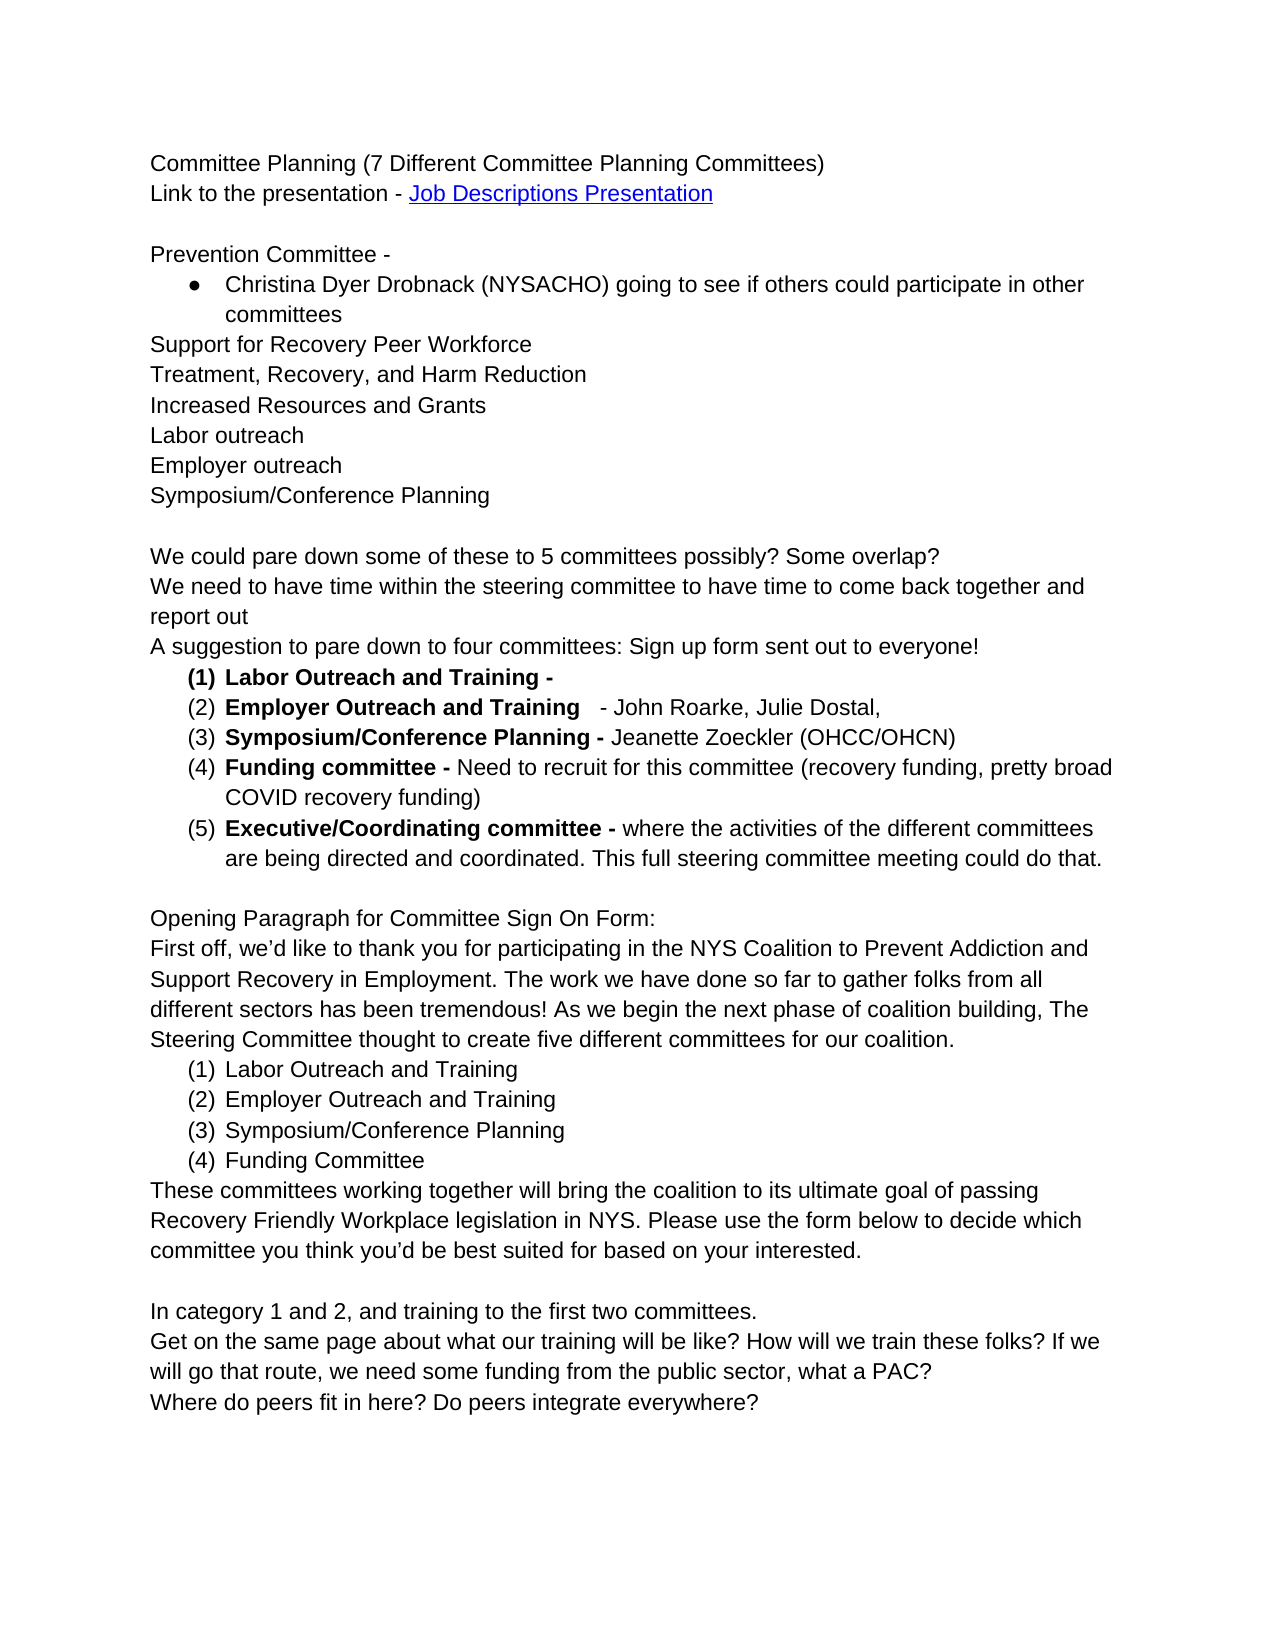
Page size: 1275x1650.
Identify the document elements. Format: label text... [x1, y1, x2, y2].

list Christina Dyer Drobnack (NYSACHO) going to see if others could participate in other committees [187, 271, 1125, 327]
text In category 1 and 2, and training to the first two committees. [150, 1298, 1125, 1324]
list Funding committee - Need to recruit for this committee (recovery funding, pretty broad COVID recovery funding) [187, 754, 1125, 811]
text Prevention Committee - [150, 241, 1125, 267]
list Symposium/Conference Planning [187, 1117, 1125, 1143]
text Employer outreach [150, 452, 1125, 478]
list Employer Outreach and Training [187, 1086, 1125, 1113]
text Link to the presentation - Job Descriptions Presentation [150, 180, 1125, 207]
text We could pare down some of these to 5 committees possibly? Some overlap? [150, 543, 1125, 569]
text A suggestion to pare down to four committees: Sign up form sent out to everyone! [150, 633, 1125, 660]
list Labor Outreach and Training [187, 1056, 1125, 1083]
text Committee Planning (7 Different Committee Planning Committees) [150, 150, 1125, 176]
text Treatment, Recovery, and Harm Reduction [150, 361, 1125, 388]
text We need to have time within the steering committee to have time to come back together and report out [150, 573, 1125, 629]
list Employer Outreach and Training - John Roarke, Julie Dostal, [187, 694, 1125, 720]
text Labor outreach [150, 422, 1125, 448]
text These committees working together will bring the coalition to its ultimate goal of passing Recovery Friendly Workplace legislation in NYS. Please use the form below to decide which committee you think you’d be best suited for based on your interested. [150, 1177, 1125, 1264]
text First off, we’d like to thank you for participating in the NYS Coalition to Prevent Addiction and Support Recovery in Employment. The work we have done so far to gather folks from all different sectors has been tremendous! As we begin the next phase of coalition building, The Steering Committee thought to create five different committees for our coalition. [150, 935, 1125, 1052]
text Opening Paragraph for Committee Sign On Form: [150, 905, 1125, 932]
list Symposium/Conference Planning - Jeanette Zoeckler (OHCC/OHCN) [187, 724, 1125, 750]
list Executive/Coordinating committee - where the activities of the different committees are being directed and coordinated. This full steering committee meeting could do that. [187, 814, 1125, 871]
list Funding Committee [187, 1147, 1125, 1173]
text Symposium/Conference Planning [150, 482, 1125, 509]
text Where do peers fit in here? Do peers integrate everywhere? [150, 1388, 1125, 1415]
text Get on the same page about what our training will be like? How will we train these folks? If we will go that route, we need some funding from the public sector, what a PAC? [150, 1328, 1125, 1385]
text Increased Resources and Grants [150, 392, 1125, 418]
list Labor Outreach and Training - [187, 663, 1125, 690]
text Support for Recovery Peer Workforce [150, 331, 1125, 358]
